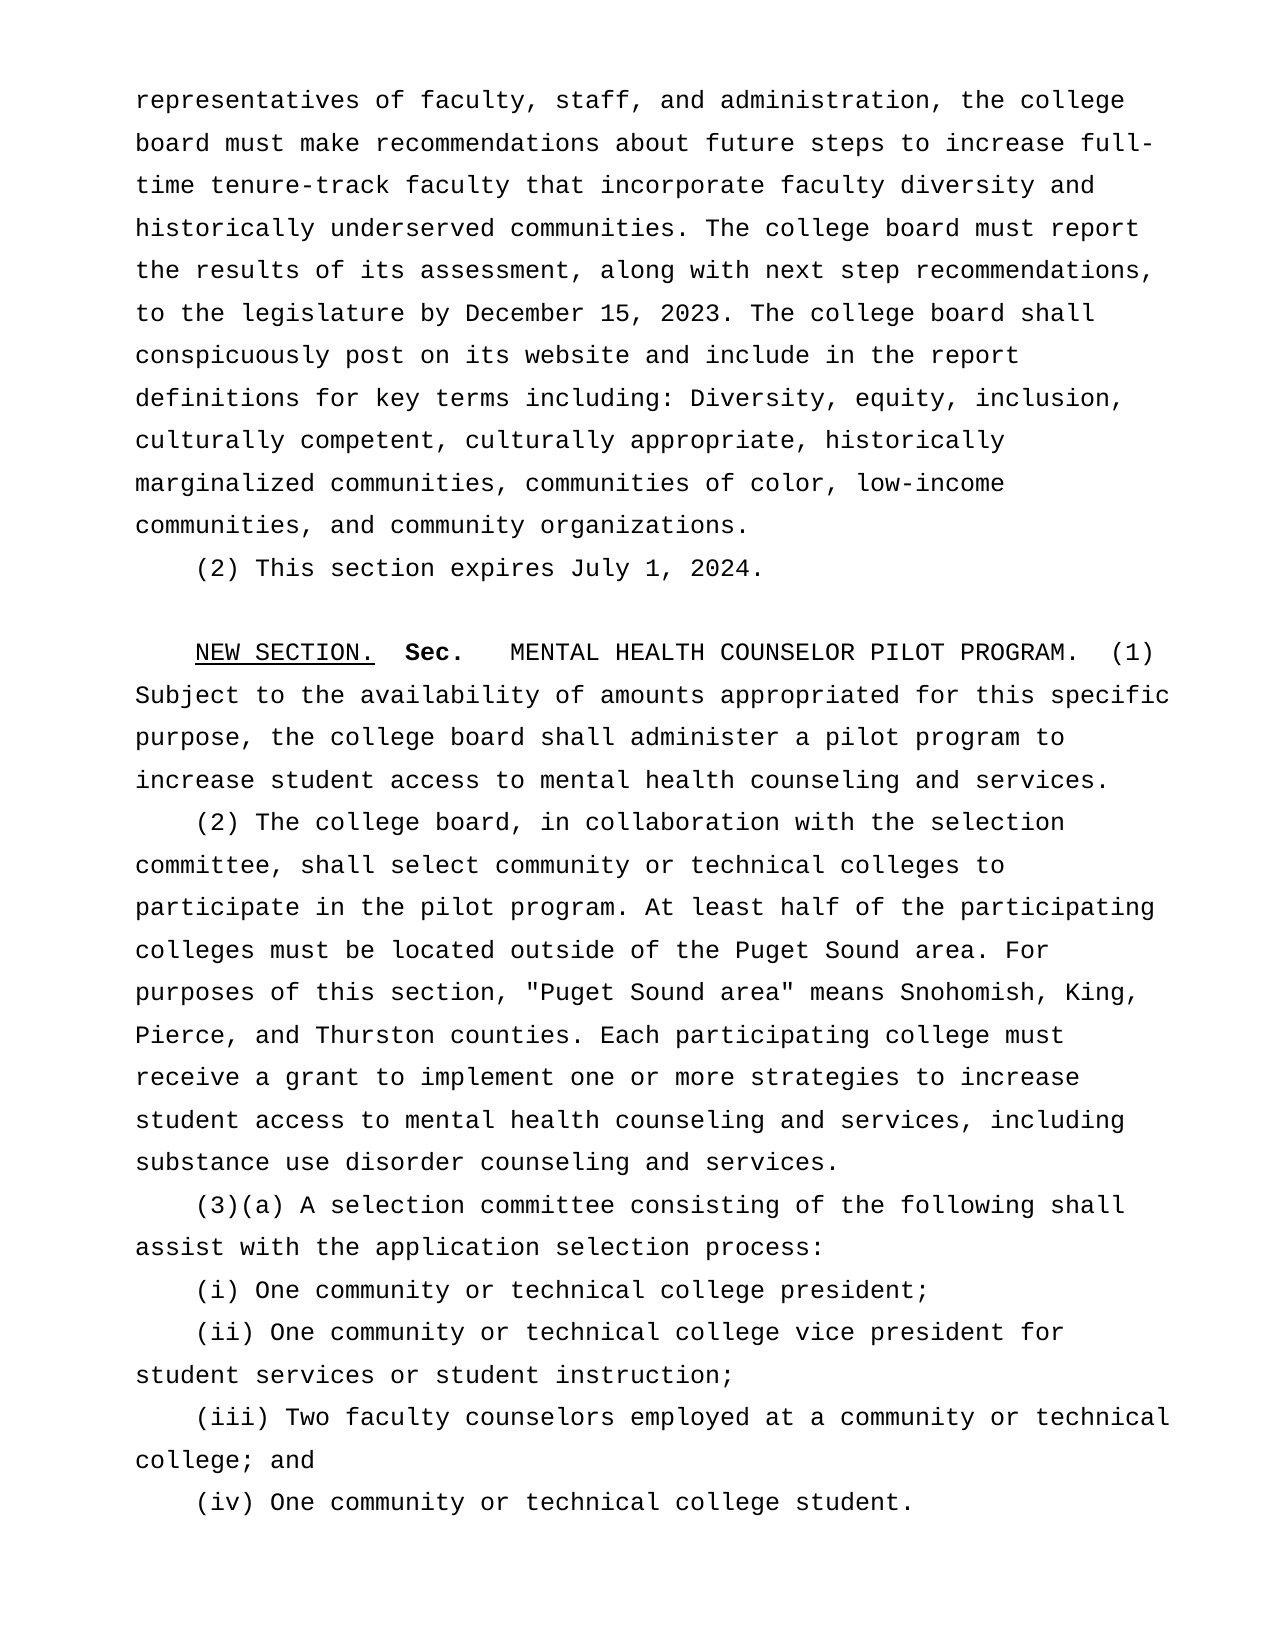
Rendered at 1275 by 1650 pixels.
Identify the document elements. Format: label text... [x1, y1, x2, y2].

text (ii) One community or technical college vice president for student services or student instruction; [135, 1307, 1170, 1392]
text NEW SECTION. Sec. MENTAL HEALTH COUNSELOR PILOT PROGRAM. (1) Subject to the availability of amounts appropriated for this specific purpose, the college board shall administer a pilot program to increase student access to mental health counseling and services. [135, 627, 1170, 797]
text (3)(a) A selection committee consisting of the following shall assist with the application selection process: [135, 1179, 1170, 1264]
text (iv) One community or technical college student. [135, 1477, 1170, 1519]
text (iii) Two faculty counselors employed at a community or technical college; and [135, 1392, 1170, 1477]
text (2) This section expires July 1, 2024. [135, 542, 1170, 585]
text (2) The college board, in collaboration with the selection committee, shall select community or technical colleges to participate in the pilot program. At least half of the participating colleges must be located outside of the Puget Sound area. For purposes of this section, "Puget Sound area" means Snohomish, King, Pierce, and Thurston counties. Each participating college must receive a grant to implement one or more strategies to increase student access to mental health counseling and services, including substance use disorder counseling and services. [135, 797, 1170, 1179]
text (i) One community or technical college president; [135, 1264, 1170, 1307]
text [135, 75, 1170, 542]
